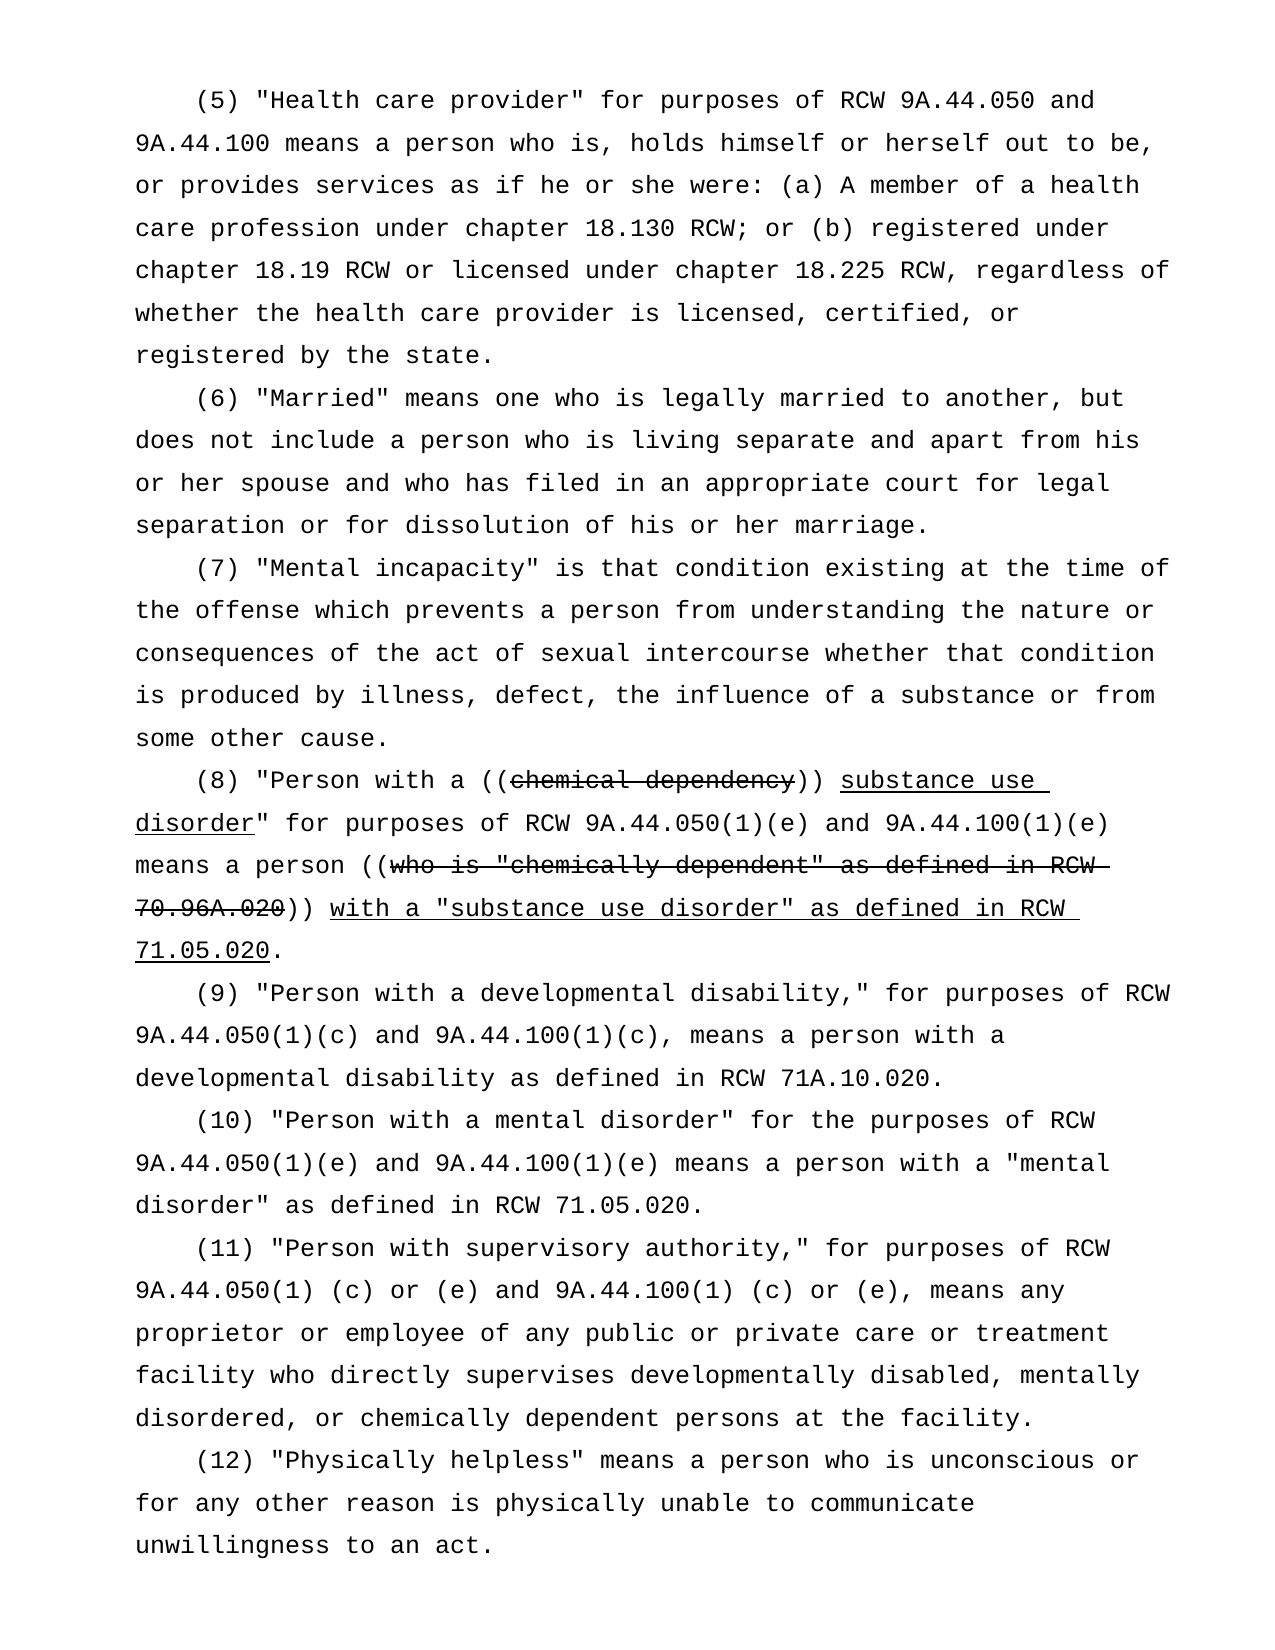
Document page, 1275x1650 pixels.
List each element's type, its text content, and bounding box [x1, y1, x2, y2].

text (10) "Person with a mental disorder" for the purposes of RCW 9A.44.050(1)(e) and 9A.44.100(1)(e) means a person with a "mental disorder" as defined in RCW 71.05.020. [135, 1095, 1170, 1222]
text (9) "Person with a developmental disability," for purposes of RCW 9A.44.050(1)(c) and 9A.44.100(1)(c), means a person with a developmental disability as defined in RCW 71A.10.020. [135, 967, 1170, 1095]
text (8) "Person with a ((chemical dependency)) substance use disorder" for purposes of RCW 9A.44.050(1)(e) and 9A.44.100(1)(e) means a person ((who is "chemically dependent" as defined in RCW 70.96A.020)) with a "substance use disorder" as defined in RCW 71.05.020. [135, 755, 1170, 967]
text (11) "Person with supervisory authority," for purposes of RCW 9A.44.050(1) (c) or (e) and 9A.44.100(1) (c) or (e), means any proprietor or employee of any public or private care or treatment facility who directly supervises developmentally disabled, mentally disordered, or chemically dependent persons at the facility. [135, 1222, 1170, 1435]
text (5) "Health care provider" for purposes of RCW 9A.44.050 and 9A.44.100 means a person who is, holds himself or herself out to be, or provides services as if he or she were: (a) A member of a health care profession under chapter 18.130 RCW; or (b) registered under chapter 18.19 RCW or licensed under chapter 18.225 RCW, regardless of whether the health care provider is licensed, certified, or registered by the state. [135, 75, 1170, 372]
text (12) "Physically helpless" means a person who is unconscious or for any other reason is physically unable to communicate unwillingness to an act. [135, 1435, 1170, 1562]
text (6) "Married" means one who is legally married to another, but does not include a person who is living separate and apart from his or her spouse and who has filed in an appropriate court for legal separation or for dissolution of his or her marriage. [135, 372, 1170, 542]
text (7) "Mental incapacity" is that condition existing at the time of the offense which prevents a person from understanding the nature or consequences of the act of sexual intercourse whether that condition is produced by illness, defect, the influence of a substance or from some other cause. [135, 542, 1170, 755]
